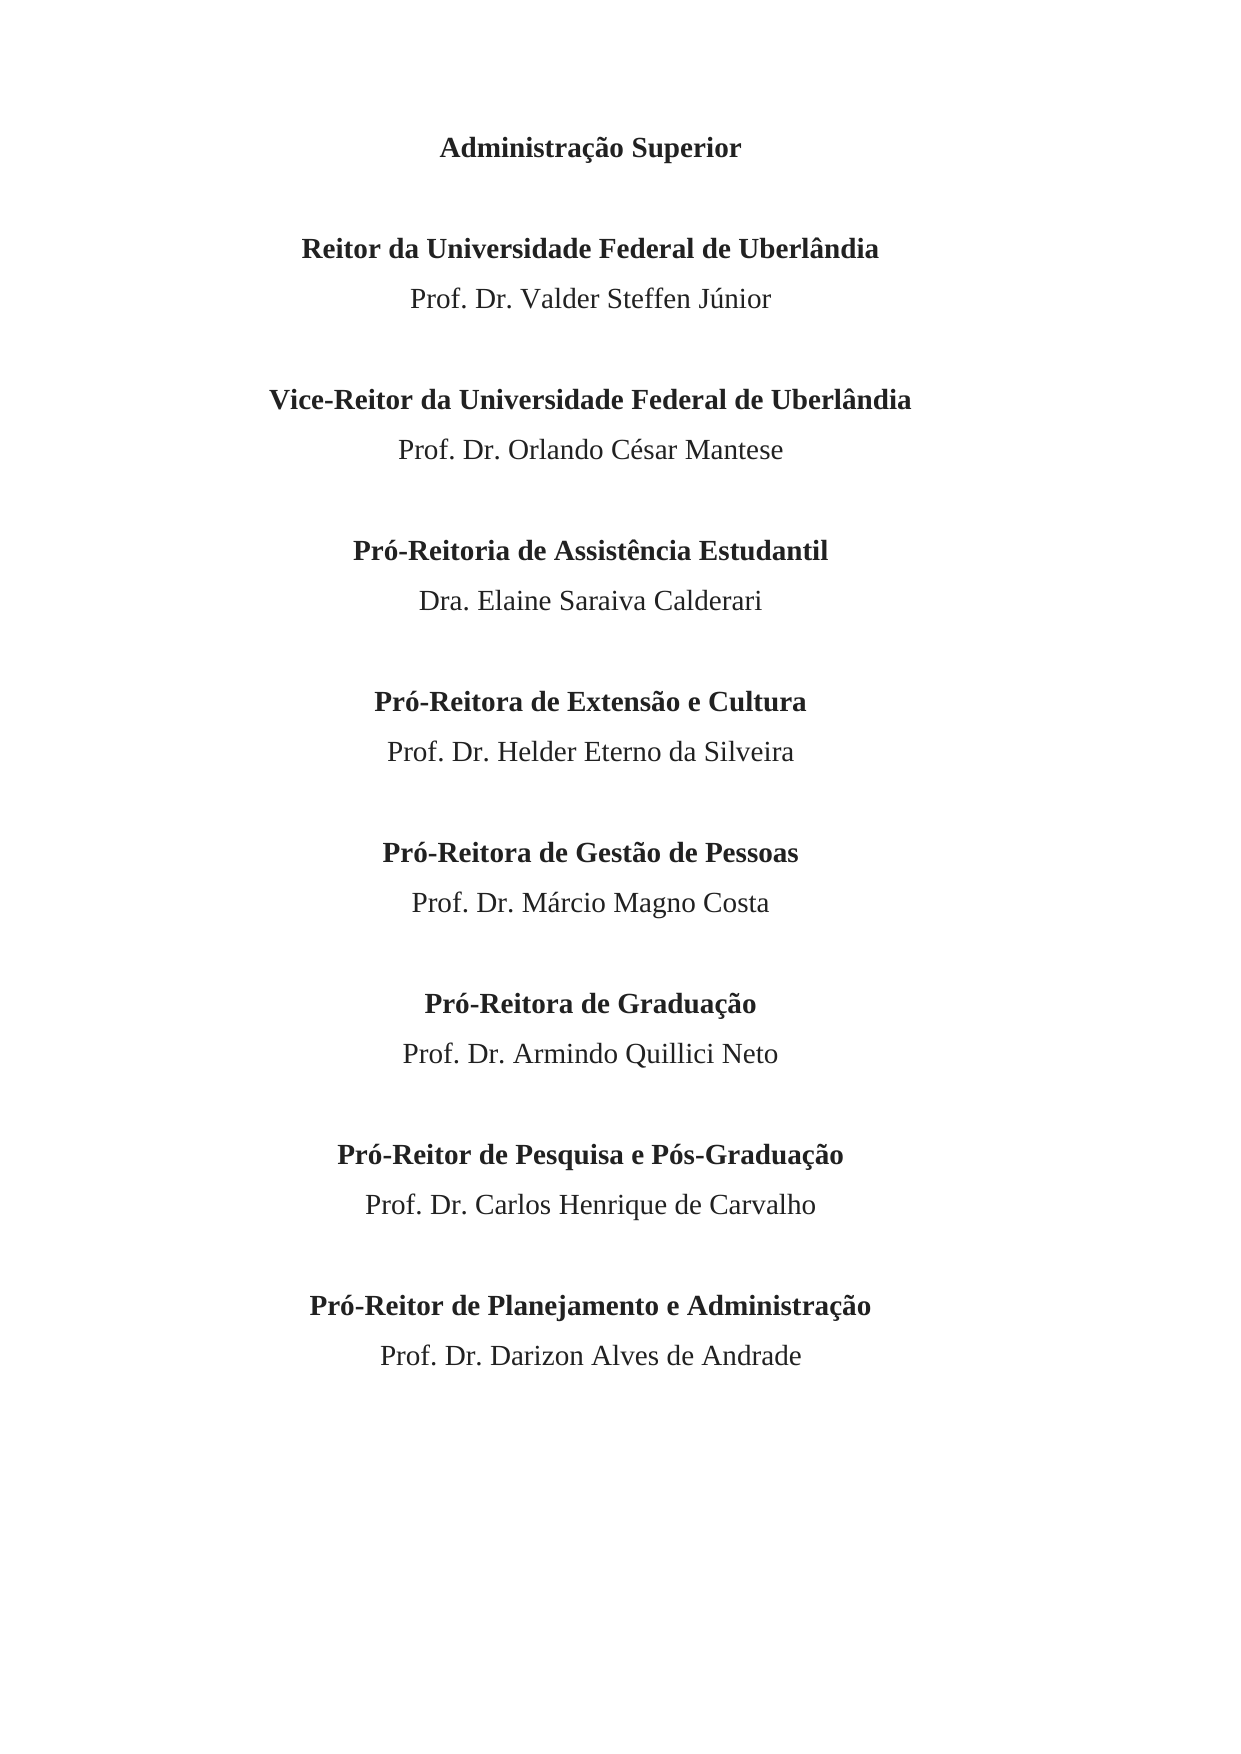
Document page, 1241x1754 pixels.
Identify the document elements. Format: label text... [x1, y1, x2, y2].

text Pró-Reitora de Gestão de Pessoas [133, 835, 1048, 869]
text Vice-Reitor da Universidade Federal de Uberlândia [132, 382, 1048, 416]
text Pró-Reitor de Pesquisa e Pós-Graduação [133, 1137, 1048, 1171]
subtitle Prof. Dr. Valder Steffen Júnior [133, 282, 1048, 315]
text Administração Superior [133, 131, 1048, 164]
text Pró-Reitora de Extensão e Cultura [133, 684, 1048, 718]
subtitle Prof. Dr. Márcio Magno Costa [133, 885, 1048, 919]
subtitle Dra. Elaine Saraiva Calderari [133, 583, 1048, 617]
subtitle Prof. Dr. Orlando César Mantese [133, 432, 1048, 466]
subtitle Prof. Dr. Helder Eterno da Silveira [133, 734, 1048, 768]
text Pró-Reitor de Planejamento e Administração [132, 1288, 1048, 1322]
subtitle Prof. Dr. Darizon Alves de Andrade [133, 1338, 1048, 1372]
text Pró-Reitora de Graduação [133, 986, 1048, 1020]
subtitle Prof. Dr. Carlos Henrique de Carvalho [133, 1187, 1048, 1221]
subtitle Prof. Dr. Armindo Quillici Neto [133, 1036, 1048, 1070]
text Reitor da Universidade Federal de Uberlândia [132, 231, 1048, 265]
text Pró-Reitoria de Assistência Estudantil [133, 533, 1048, 567]
